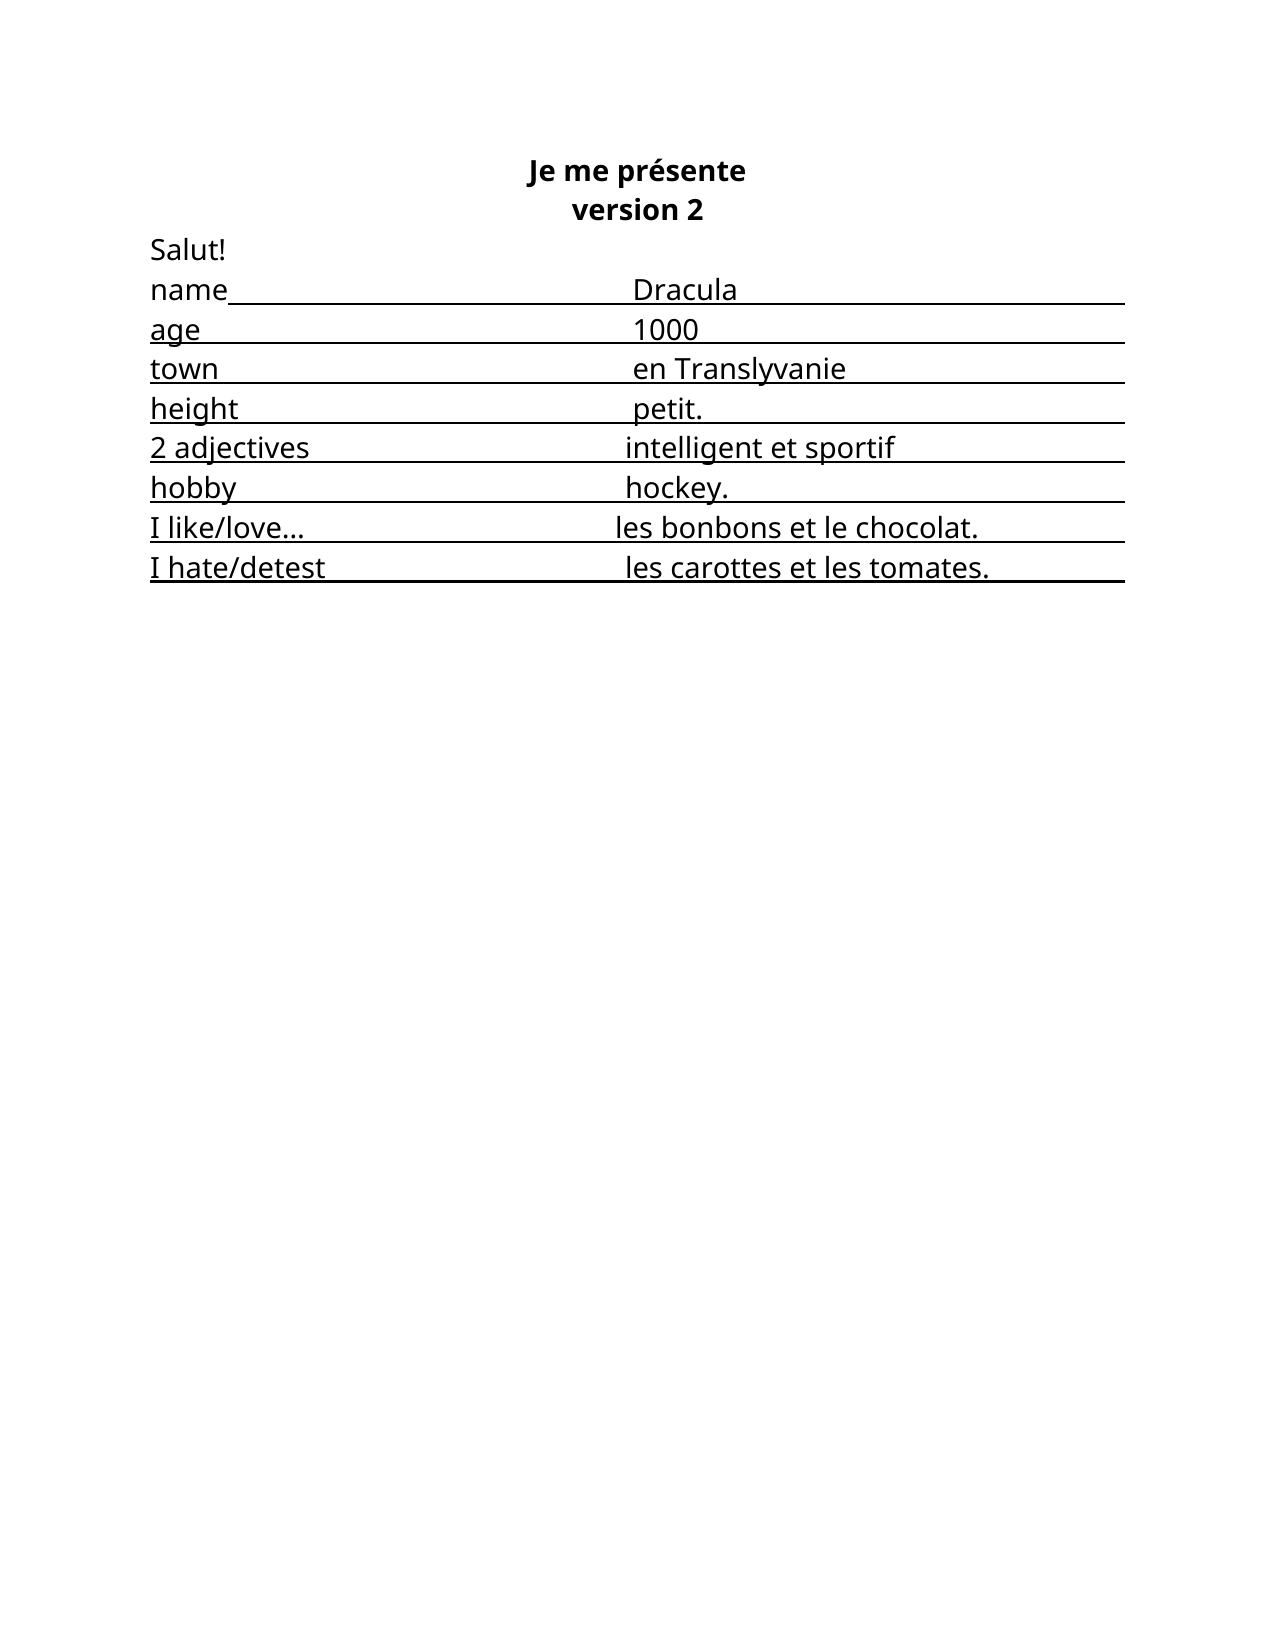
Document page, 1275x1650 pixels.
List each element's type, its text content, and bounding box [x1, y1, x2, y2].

text 2 adjectives intelligent et sportif [150, 428, 1125, 461]
text name Dracula [150, 269, 1125, 309]
text I like/love… les bonbons et le chocolat. [150, 507, 1125, 541]
text age 1000 [150, 309, 1125, 342]
text Salut! [150, 229, 1125, 269]
text town en Translyvanie [150, 348, 1125, 382]
text height petit. [150, 388, 1125, 422]
text Je me présente [150, 150, 1125, 190]
text version 2 [150, 190, 1125, 229]
text I hate/detest les carottes et les tomates. [150, 547, 1125, 580]
text hobby hockey. [150, 467, 1125, 501]
